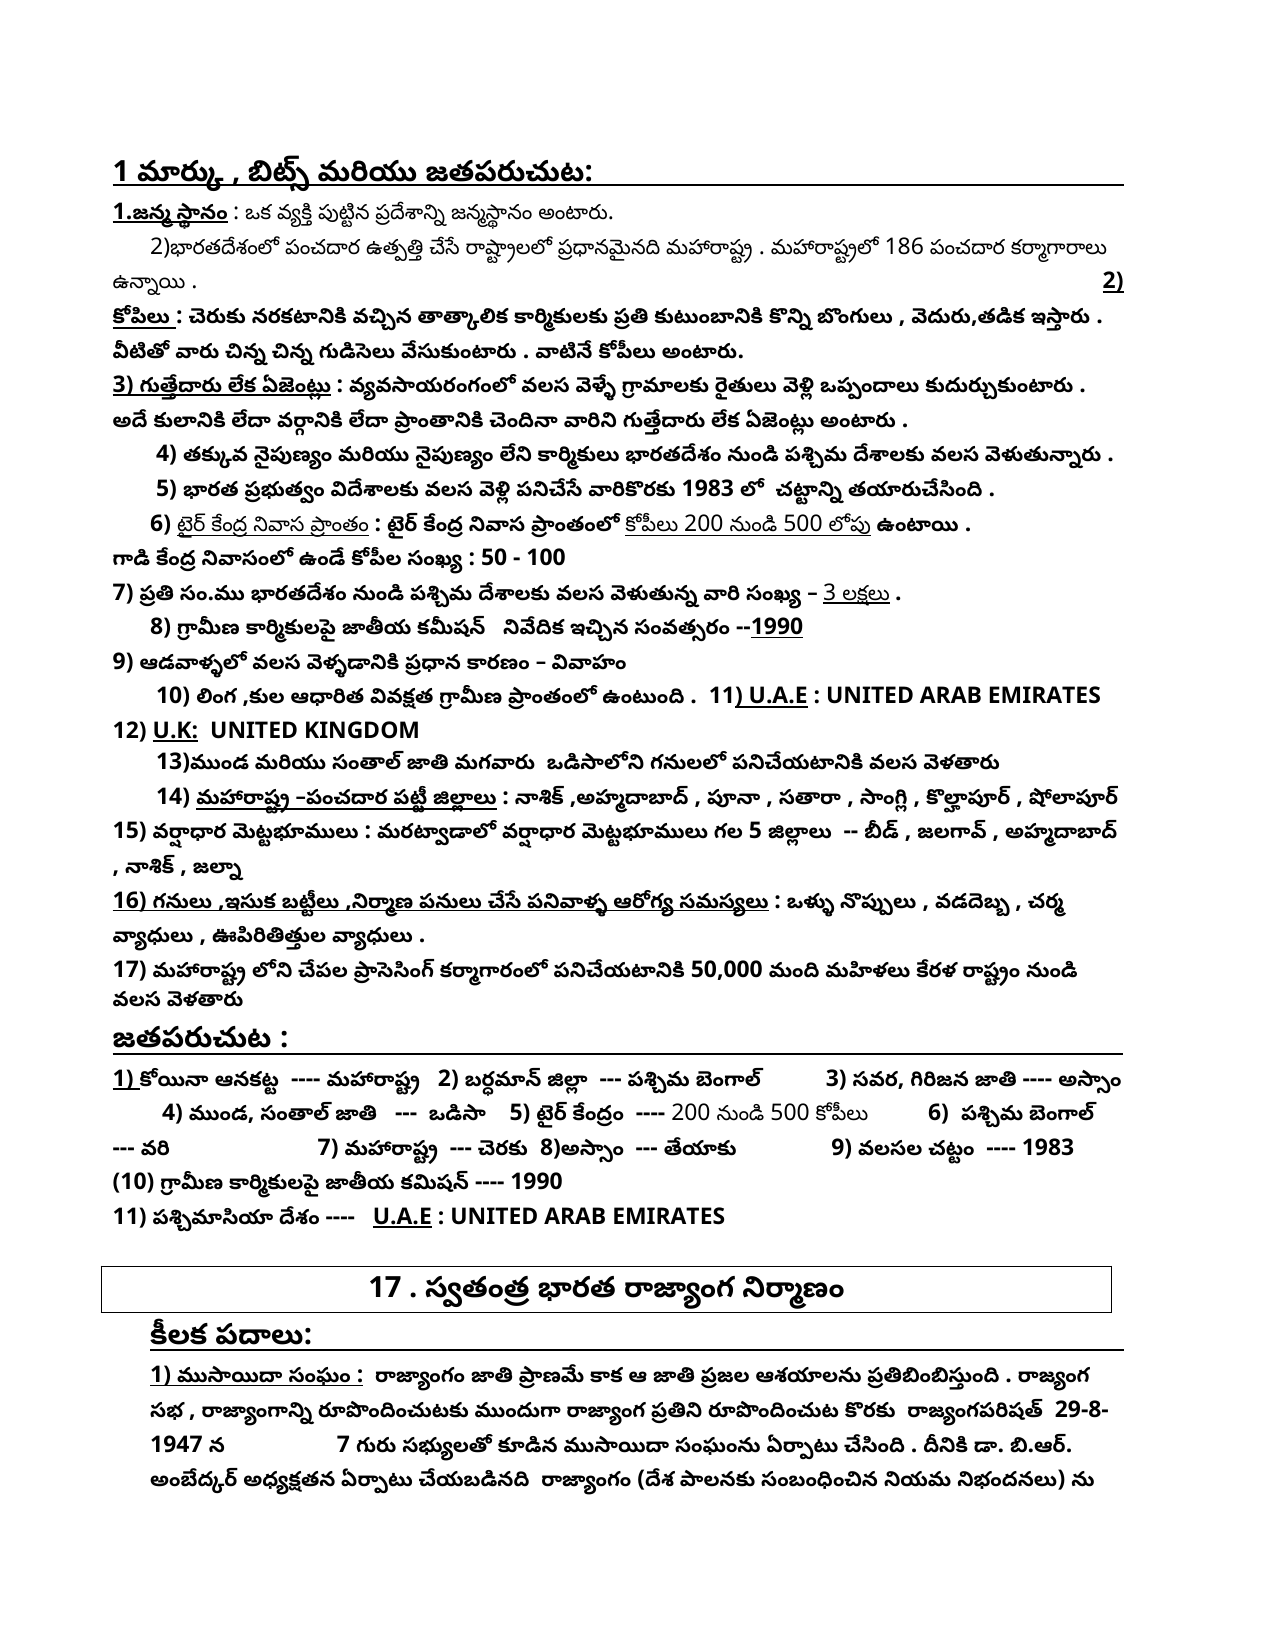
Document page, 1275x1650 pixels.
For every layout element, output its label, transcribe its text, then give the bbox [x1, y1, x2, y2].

text 4) ముండ, సంతాల్ జాతి --- ఒడిసా 5) టైర్ కేంద్రం ---- 200 నుండి 500 కోపీలు 6) పశ్చిమ బెంగాల్ --- వరి 7) మహారాష్ట్ర --- చెరకు 8)అస్సాం --- తేయాకు 9) వలసల చట్టం ---- 1983 (10) గ్రామీణ కార్మికులపై జాతీయ కమిషన్ ---- 1990 11) పశ్చిమాసియా దేశం ---- U.A.E : UNITED ARAB EMIRATES [112, 1096, 1125, 1234]
text 10) లింగ ,కుల ఆధారిత వివక్షత గ్రామీణ ప్రాంతంలో ఉంటుంది . 11) U.A.E : UNITED ARAB EMIRATES 12) U.K: UNITED KINGDOM [112, 679, 1125, 745]
text 5) భారత ప్రభుత్వం విదేశాలకు వలస వెళ్లి పనిచేసే వారికొరకు 1983 లో చట్టాన్ని తయారుచేసింది . [112, 472, 1125, 507]
text 8) గ్రామీణ కార్మికులపై జాతీయ కమీషన్ నివేదిక ఇచ్చిన సంవత్సరం --1990 9) ఆడవాళ్ళలో వలస వెళ్ళడానికి ప్రధాన కారణం – వివాహం [112, 610, 1125, 679]
text 6) టైర్ కేంద్ర నివాస ప్రాంతం : టైర్ కేంద్ర నివాస ప్రాంతంలో కోపీలు 200 నుండి 500 లోపు ఉంటాయి . గాడి కేంద్ర నివాసంలో ఉండే కోపీల సంఖ్య : 50 - 100 7) ప్రతి సం.ము భారతదేశం నుండి పశ్చిమ దేశాలకు వలస వెళుతున్న వారి సంఖ్య – 3 లక్షలు . [112, 507, 1125, 610]
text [150, 1313, 1125, 1497]
text 4) తక్కువ నైపుణ్యం మరియు నైపుణ్యం లేని కార్మికులు భారతదేశం నుండి పశ్చిమ దేశాలకు వలస వెళుతున్నారు . [112, 437, 1125, 472]
table_header 17 . స్వతంత్ర భారత రాజ్యాంగ నిర్మాణం [102, 1267, 1111, 1312]
text 13)ముండ మరియు సంతాల్ జాతి మగవారు ఒడిసాలోని గనులలో పనిచేయటానికి వలస వెళతారు [112, 745, 1125, 780]
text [112, 150, 1125, 230]
text 2)భారతదేశంలో పంచదార ఉత్పత్తి చేసే రాష్ట్రాలలో ప్రధానమైనది మహారాష్ట్ర . మహారాష్ట్రలో 186 పంచదార కర్మాగారాలు ఉన్నాయి . 2) కోపిలు : చెరుకు నరకటానికి వచ్చిన తాత్కాలిక కార్మికులకు ప్రతి కుటుంబానికి కొన్ని బొంగులు , వెదురు,తడిక ఇస్తారు . వీటితో వారు చిన్న చిన్న గుడిసెలు వేసుకుంటారు . వాటినే కోపీలు అంటారు. 3) గుత్తేదారు లేక ఏజెంట్లు : వ్యవసాయరంగంలో వలస వెళ్ళే గ్రామాలకు రైతులు వెళ్లి ఒప్పందాలు కుదుర్చుకుంటారు . అదే కులానికి లేదా వర్గానికి లేదా ప్రాంతానికి చెందినా వారిని గుత్తేదారు లేక ఏజెంట్లు అంటారు . [112, 230, 1125, 437]
text 14) మహారాష్ట్ర –పంచదార పట్టీ జిల్లాలు : నాశిక్ ,అహ్మదాబాద్ , పూనా , సతారా , సాంగ్లి , కొల్హాపూర్ , షోలాపూర్ 15) వర్షాధార మెట్టభూములు : మరట్వాడాలో వర్షాధార మెట్టభూములు గల 5 జిల్లాలు -- బీడ్ , జలగావ్ , అహ్మదాబాద్ , నాశిక్ , జల్నా 16) గనులు ,ఇసుక బట్టీలు ,నిర్మాణ పనులు చేసే పనివాళ్ళ ఆరోగ్య సమస్యలు : ఒళ్ళు నొప్పులు , వడదెబ్బ , చర్మ వ్యాధులు , ఊపిరితిత్తుల వ్యాధులు . 17) మహారాష్ట్ర లోని చేపల ప్రాసెసింగ్ కర్మాగారంలో పనిచేయటానికి 50,000 మంది మహిళలు కేరళ రాష్ట్రం నుండి వలస వెళతారు జతపరుచుట : 1) కోయినా ఆనకట్ట ---- మహారాష్ట్ర 2) బర్ధమాన్ జిల్లా --- పశ్చిమ బెంగాల్ 3) సవర, గిరిజన జాతి ---- అస్సాం [112, 780, 1125, 1096]
